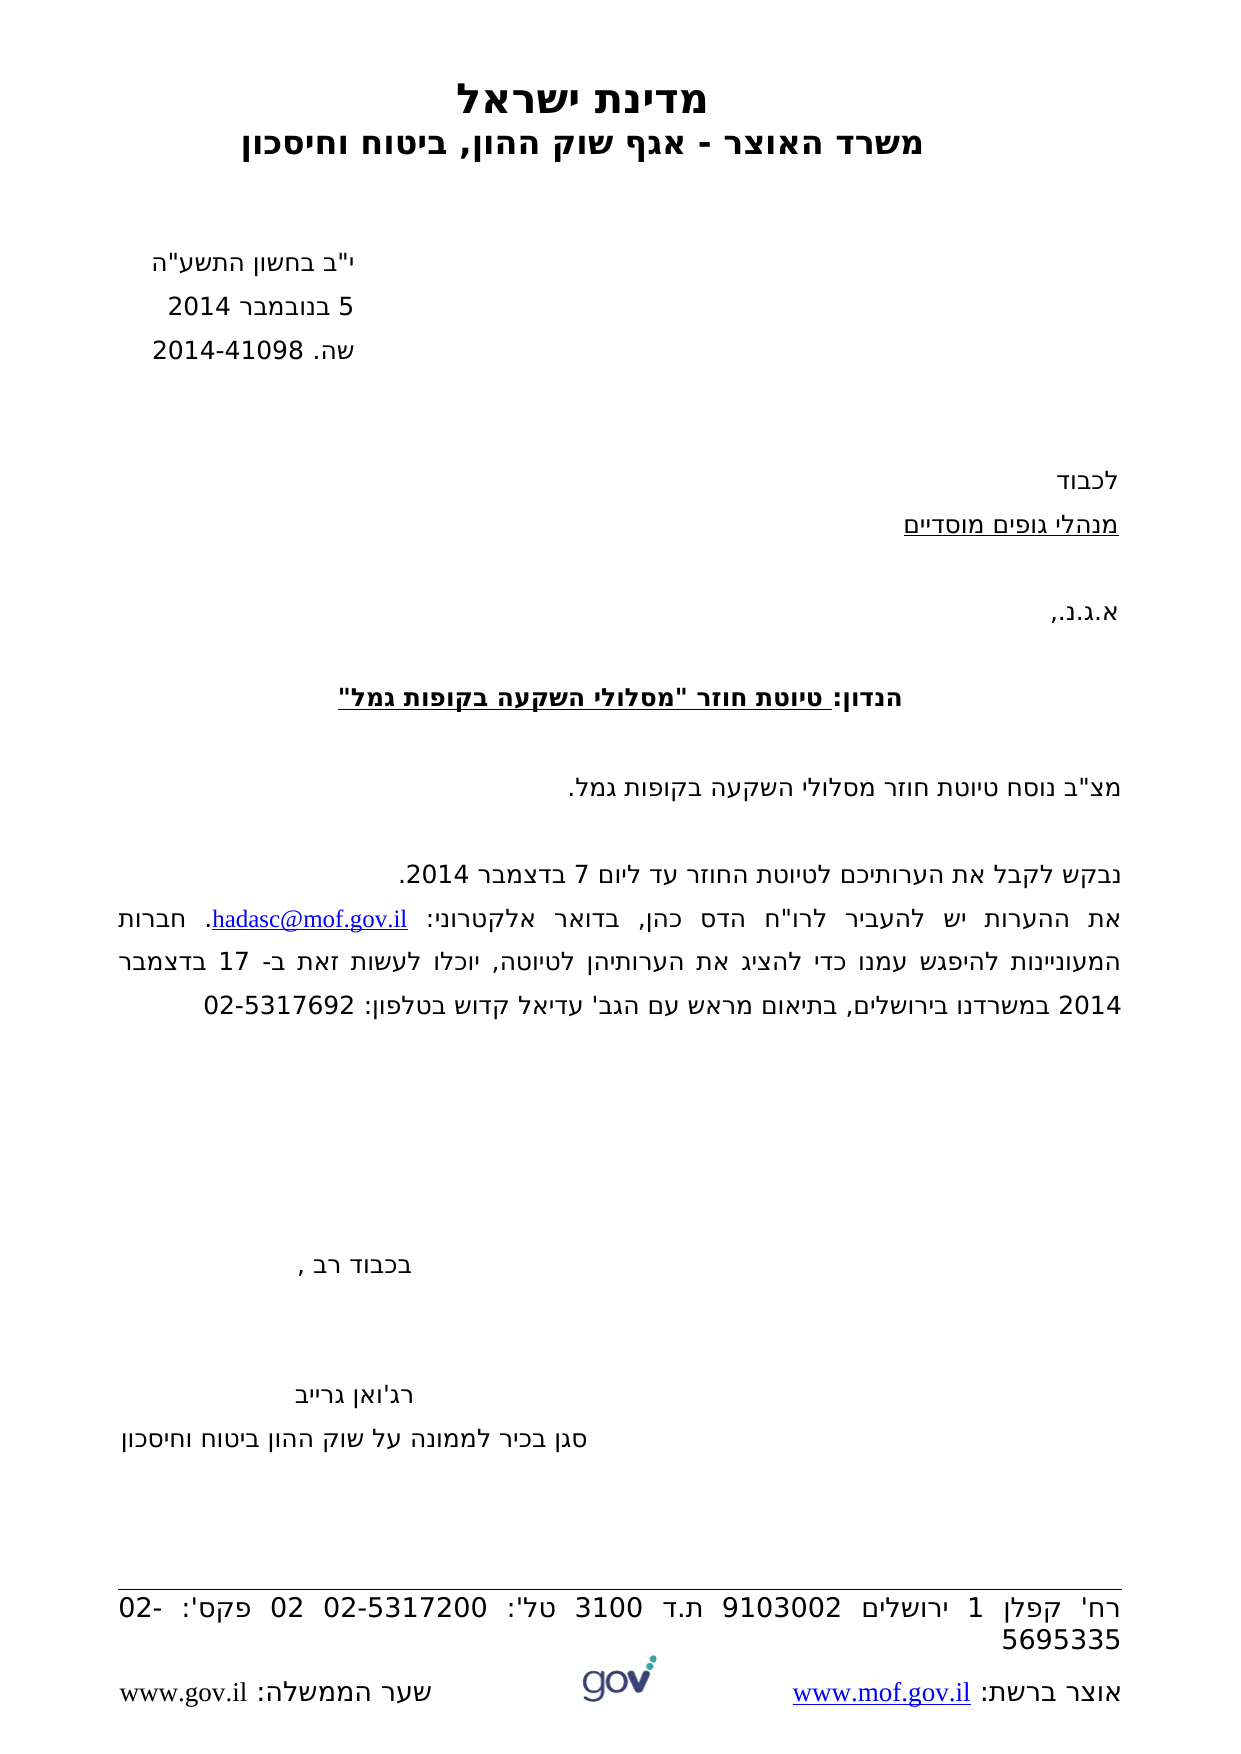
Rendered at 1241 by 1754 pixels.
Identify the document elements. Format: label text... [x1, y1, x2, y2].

text מנהלי גופים מוסדיים [118, 510, 1119, 539]
text א.ג.נ., [118, 597, 1119, 626]
text את ההערות יש להעביר לרו"ח הדס כהן, בדואר אלקטרוני: hadasc@mof.gov.il. חברות המעוניינות להיפגש עמנו כדי להציג את הערותיהן לטיוטה, יוכלו לעשות זאת ב- 17 בדצמבר 2014 במשרדנו בירושלים, בתיאום מראש עם הגב' עדיאל קדוש בטלפון: 02-5317692 [118, 904, 1122, 1021]
text מצ"ב נוסח טיוטת חוזר מסלולי השקעה בקופות גמל. [118, 773, 1122, 802]
text י"ב בחשון התשע"ה 5 בנובמבר 2014 [118, 249, 354, 322]
picture [582, 1655, 657, 1702]
text לכבוד [118, 466, 1119, 495]
text שה. 2014-41098 [118, 336, 354, 365]
text נבקש לקבל את הערותיכם לטיוטת החוזר עד ליום 7 בדצמבר 2014. [118, 860, 1122, 889]
text הנדון: טיוטת חוזר "מסלולי השקעה בקופות גמל" [118, 684, 1122, 713]
text רג'ואן גרייב סגן בכיר לממונה על שוק ההון ביטוח וחיסכון [118, 1381, 1117, 1454]
text בכבוד רב , [118, 1251, 1122, 1280]
